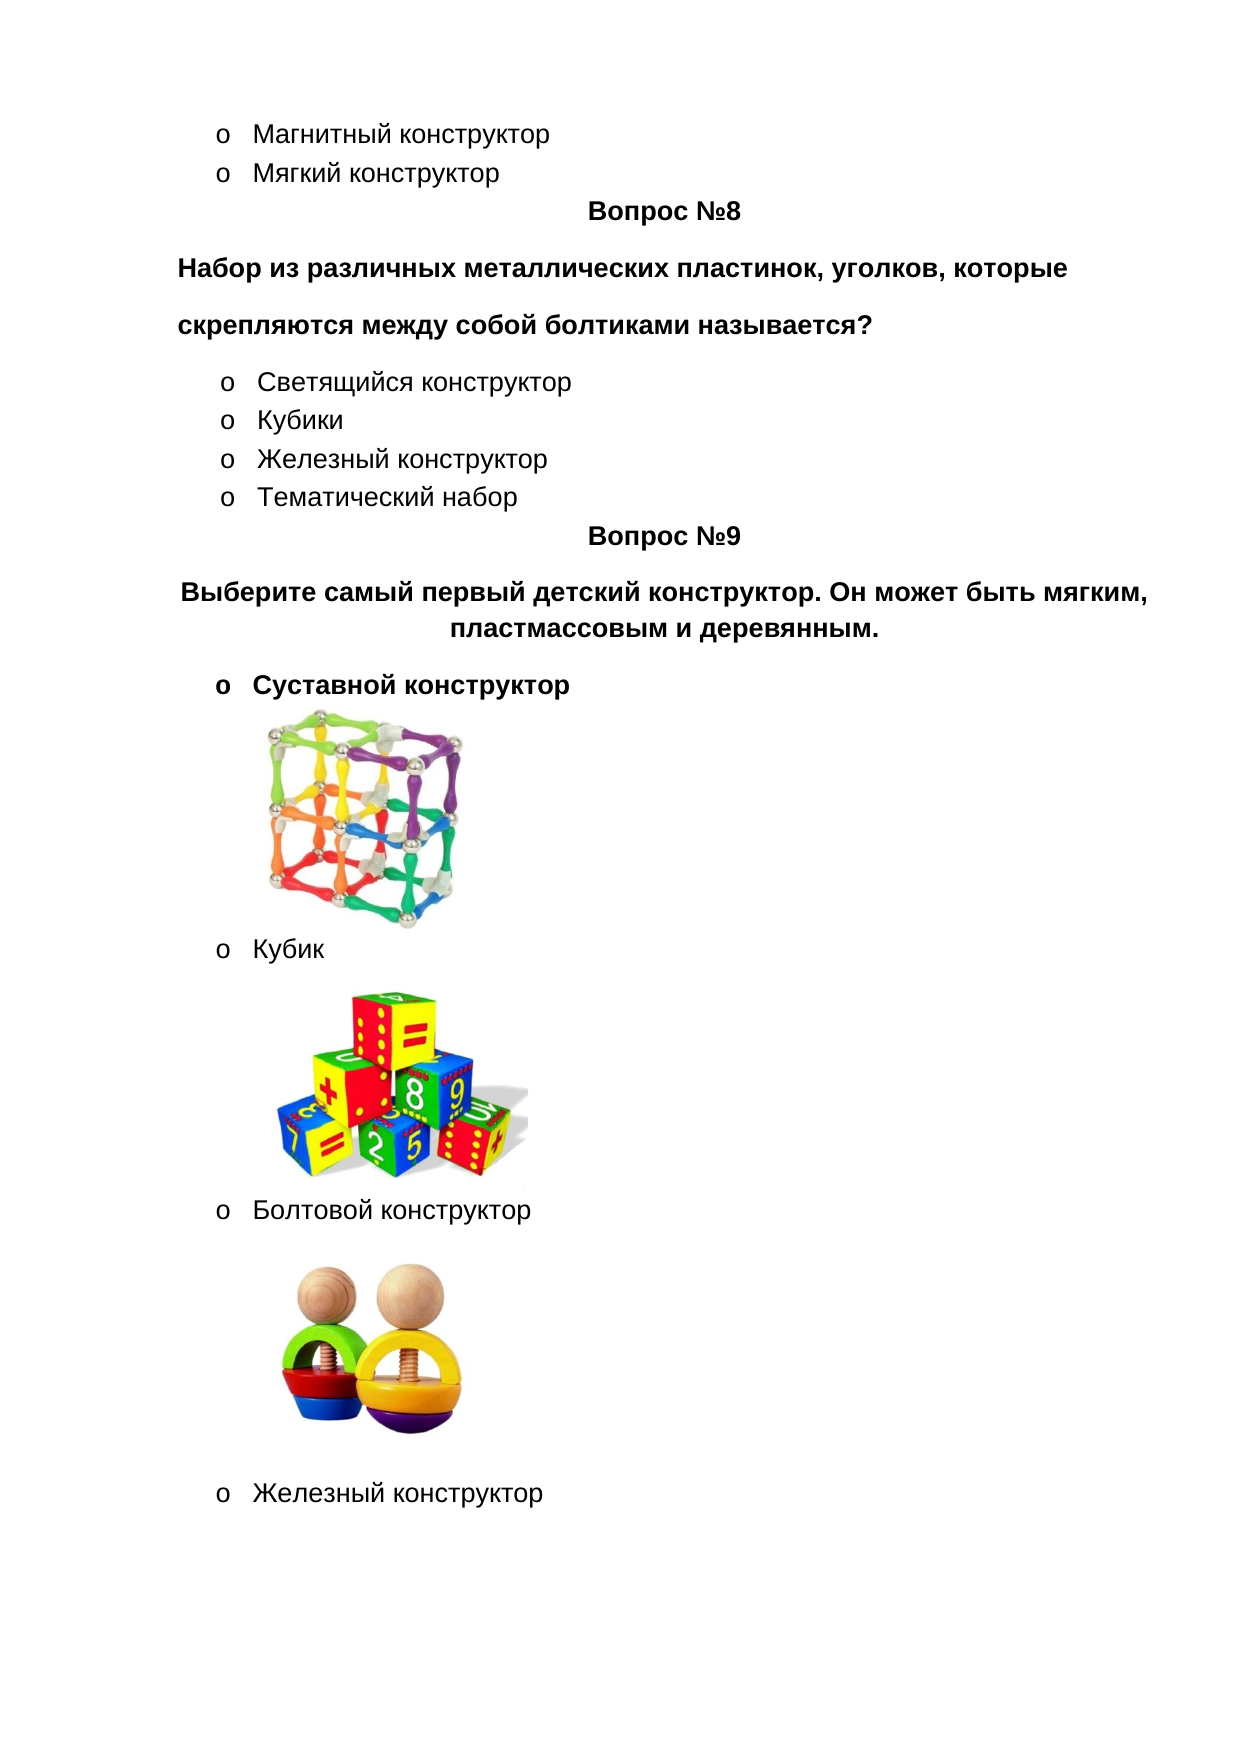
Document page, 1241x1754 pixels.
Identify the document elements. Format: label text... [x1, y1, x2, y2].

text Вопрос №9 [177, 520, 1152, 551]
list Кубики [219, 404, 1152, 438]
text Выберите самый первый детский конструктор. Он может быть мягким, пластмассовым и деревянным. [177, 576, 1152, 644]
text Набор из различных металлических пластинок, уголков, которые [177, 252, 1152, 283]
list Тематический набор [219, 481, 1152, 515]
list Магнитный конструктор [215, 118, 1152, 152]
list Железный конструктор [219, 443, 1152, 476]
picture [252, 707, 474, 929]
list Железный конструктор [215, 1477, 1152, 1510]
text Вопрос №8 [177, 195, 1152, 226]
text скрепляются между собой болтиками называется? [177, 309, 1152, 340]
list Суставной конструктор [215, 669, 1152, 703]
list Кубик [215, 933, 1152, 967]
list Мягкий конструктор [215, 157, 1152, 190]
list Болтовой конструктор [215, 1194, 1152, 1228]
picture [252, 1232, 493, 1473]
list Светящийся конструктор [219, 366, 1152, 399]
picture [252, 971, 534, 1190]
